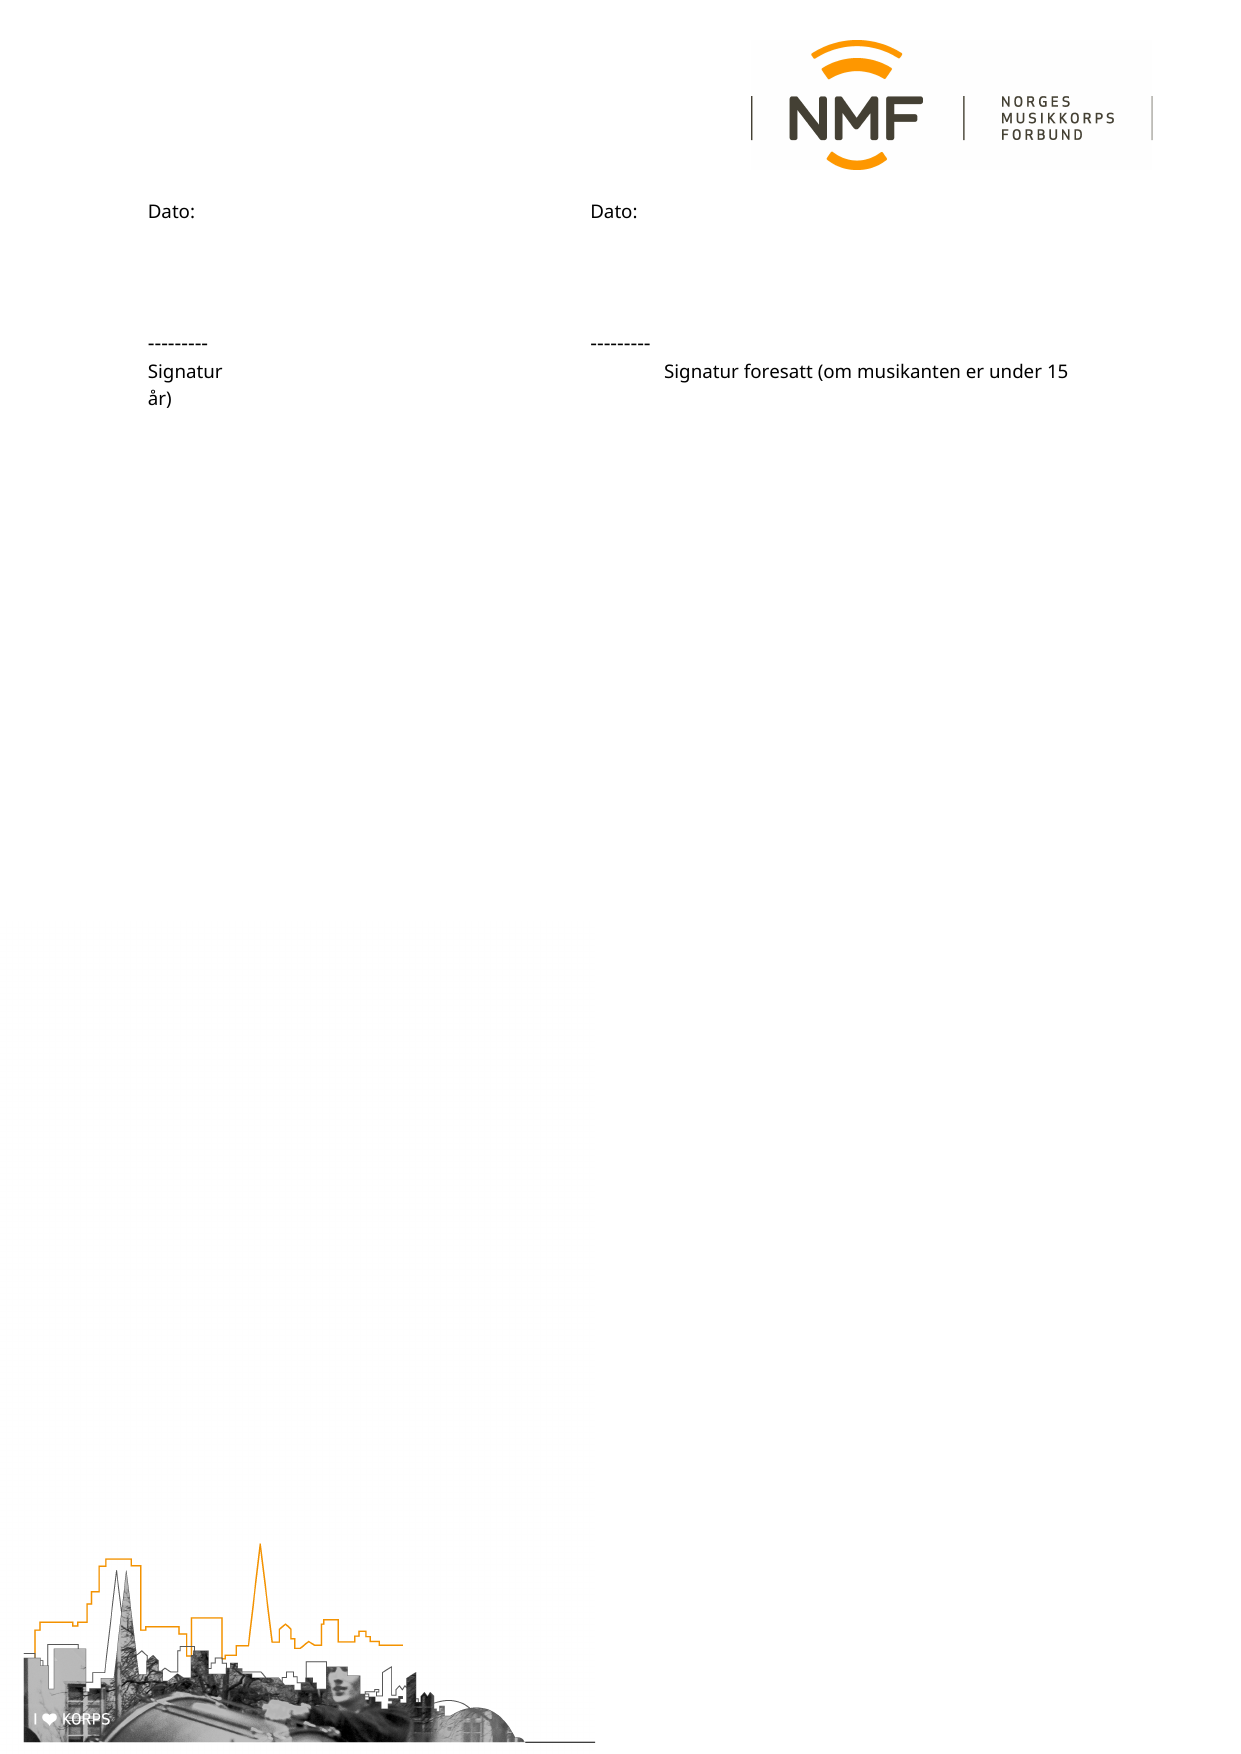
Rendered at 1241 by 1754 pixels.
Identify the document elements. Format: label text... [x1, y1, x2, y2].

text Dato: Dato: [148, 199, 1093, 258]
picture [751, 40, 1153, 170]
picture [0, 921, 596, 1754]
text --------- --------- Signatur Signatur foresatt (om musikanten er under 15 år) [148, 328, 1093, 411]
